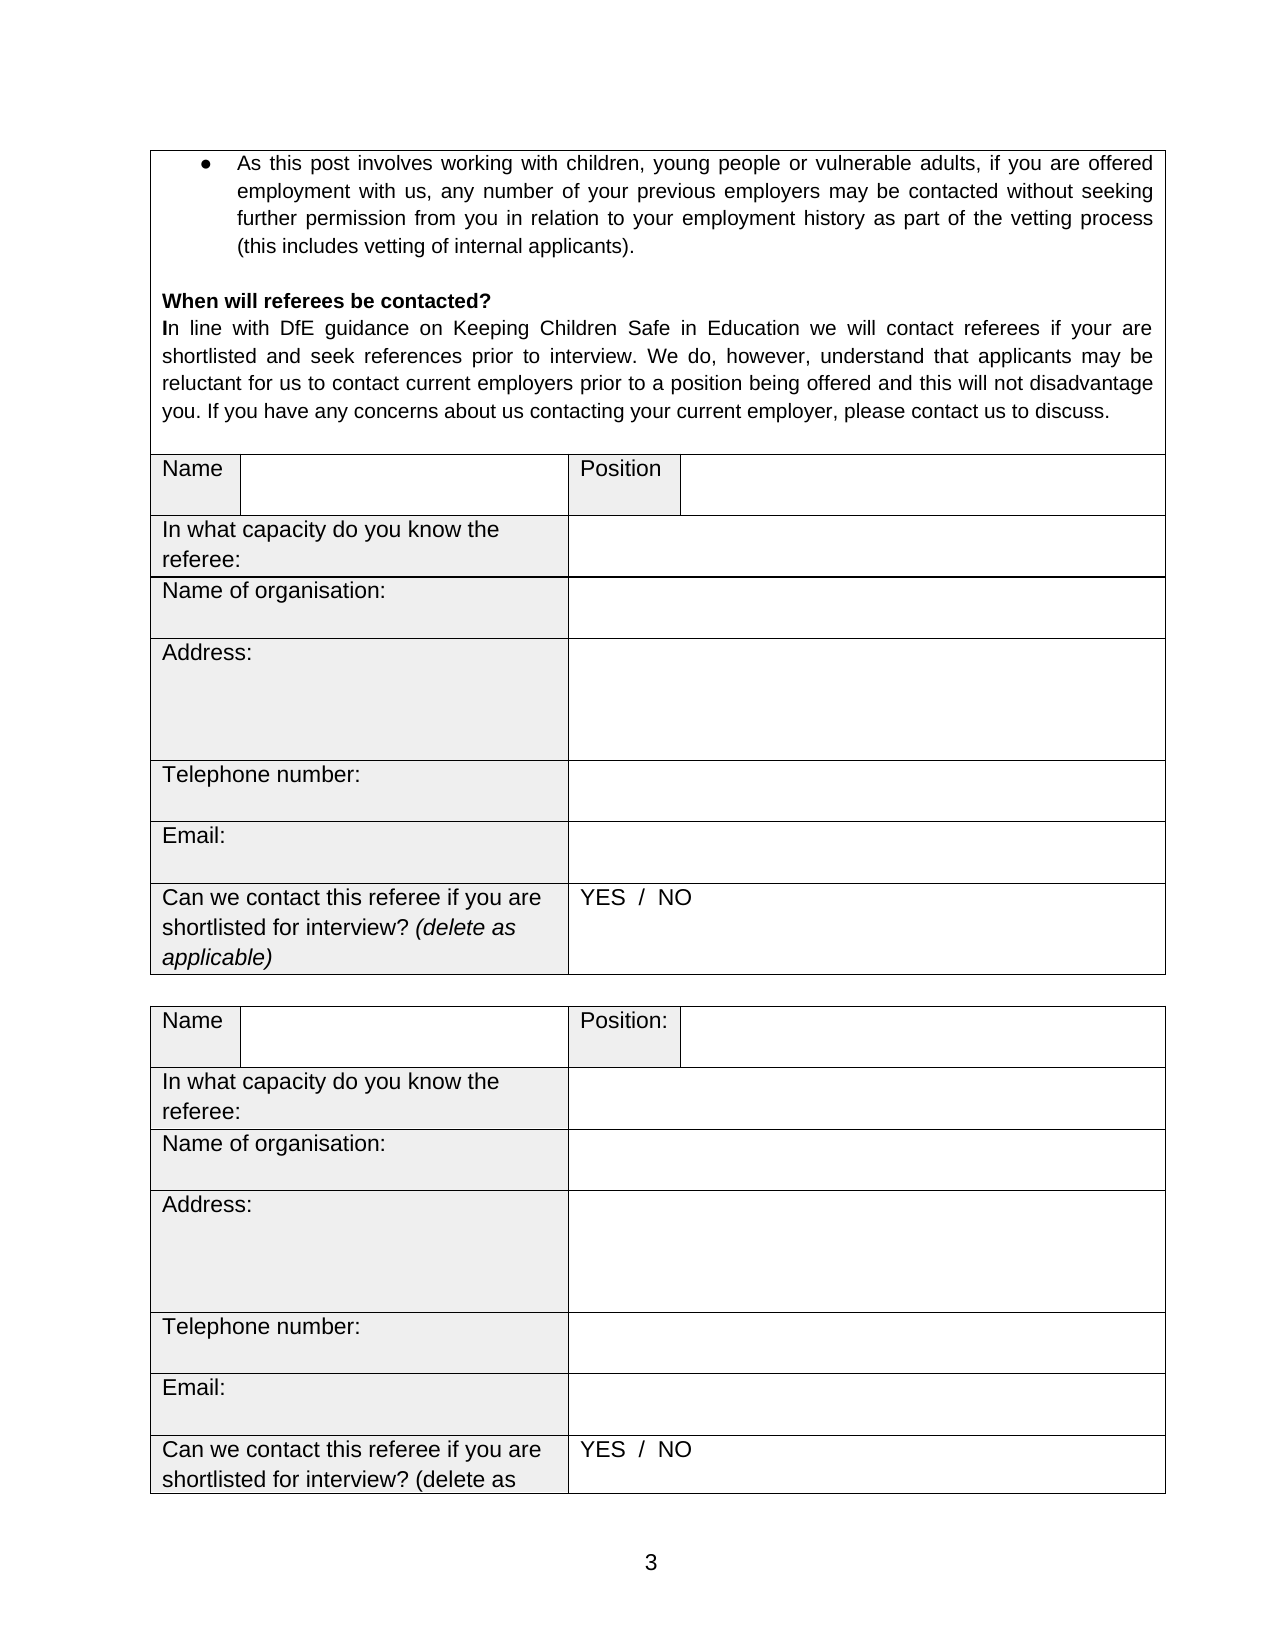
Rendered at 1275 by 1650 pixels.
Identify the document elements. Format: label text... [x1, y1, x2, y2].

table_cell Email: [151, 1374, 568, 1435]
table_header Name [151, 1007, 240, 1067]
table_cell [569, 1374, 1165, 1435]
table_cell [569, 1130, 1165, 1190]
table_cell Can we contact this referee if you are shortlisted for interview? (delete as applicable) [151, 884, 568, 974]
table_cell Name of organisation: [151, 578, 568, 638]
table_header [241, 1007, 568, 1067]
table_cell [151, 151, 1165, 453]
table_cell Telephone number: [151, 1313, 568, 1373]
table_header [681, 1007, 1165, 1067]
table_cell Name [151, 455, 240, 515]
table_cell Telephone number: [151, 761, 568, 821]
table_cell Position [569, 455, 680, 515]
table_cell [681, 455, 1165, 515]
table_cell [569, 1313, 1165, 1373]
table_cell Name of organisation: [151, 1130, 568, 1190]
table_cell [569, 1191, 1165, 1312]
table_cell In what capacity do you know the referee: [151, 1068, 568, 1128]
table_cell Address: [151, 639, 568, 760]
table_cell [151, 1436, 568, 1492]
table_cell [241, 455, 568, 515]
table_cell Address: [151, 1191, 568, 1312]
table_cell YES / NO [569, 1436, 1165, 1492]
table_cell [569, 639, 1165, 760]
table_cell Email: [151, 822, 568, 883]
table_cell [569, 516, 1165, 576]
table_header Position: [569, 1007, 680, 1067]
table_cell [569, 761, 1165, 821]
table_cell [569, 1068, 1165, 1128]
table_cell [569, 578, 1165, 638]
table_cell YES / NO [569, 884, 1165, 974]
table_cell [569, 822, 1165, 883]
table_cell In what capacity do you know the referee: [151, 516, 568, 576]
